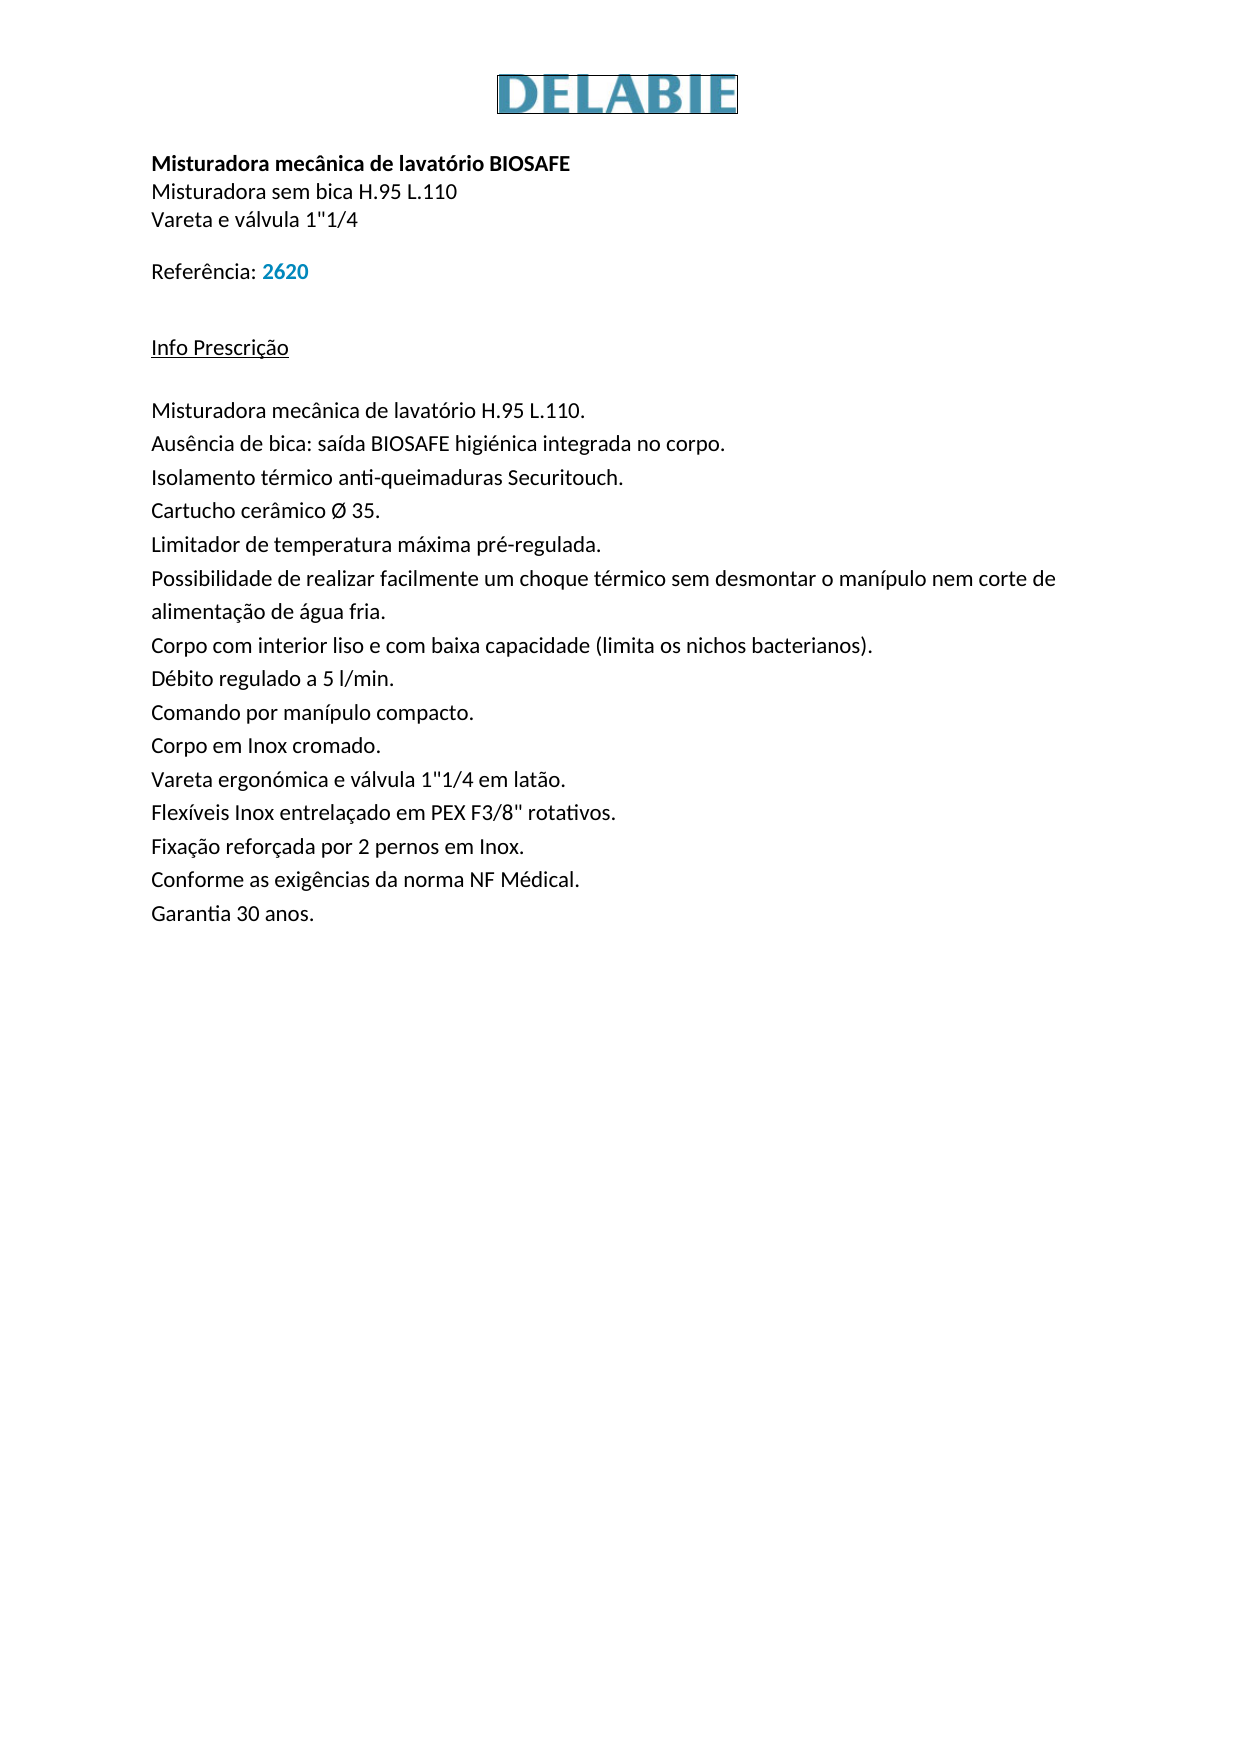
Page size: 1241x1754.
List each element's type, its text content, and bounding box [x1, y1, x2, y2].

text Misturadora sem bica H.95 L.110 [151, 177, 1084, 205]
text Misturadora mecânica de lavatório BIOSAFE [151, 149, 1084, 177]
text Débito regulado a 5 l/min. [151, 664, 1084, 692]
text Garantia 30 anos. [151, 899, 1084, 927]
text Comando por manípulo compacto. [151, 698, 1084, 726]
text Possibilidade de realizar facilmente um choque térmico sem desmontar o manípulo nem corte de alimentação de água fria. [151, 564, 1084, 625]
text Fixação reforçada por 2 pernos em Inox. [151, 832, 1084, 860]
text Cartucho cerâmico Ø 35. [151, 497, 1084, 525]
text Referência: 2620 [151, 257, 1084, 285]
text Isolamento térmico anti-queimaduras Securitouch. [151, 463, 1084, 491]
text Conforme as exigências da norma NF Médical. [151, 866, 1084, 894]
text Flexíveis Inox entrelaçado em PEX F3/8" rotativos. [151, 798, 1084, 827]
text Corpo em Inox cromado. [151, 731, 1084, 759]
text Ausência de bica: saída BIOSAFE higiénica integrada no corpo. [151, 429, 1084, 458]
text Misturadora mecânica de lavatório H.95 L.110. [151, 396, 1084, 424]
text Limitador de temperatura máxima pré-regulada. [151, 530, 1084, 558]
text Vareta e válvula 1"1/4 [151, 205, 1084, 233]
picture [498, 76, 737, 113]
text Corpo com interior liso e com baixa capacidade (limita os nichos bacterianos). [151, 631, 1084, 659]
text Info Prescrição [151, 333, 1084, 361]
text Vareta ergonómica e válvula 1"1/4 em latão. [151, 765, 1084, 793]
